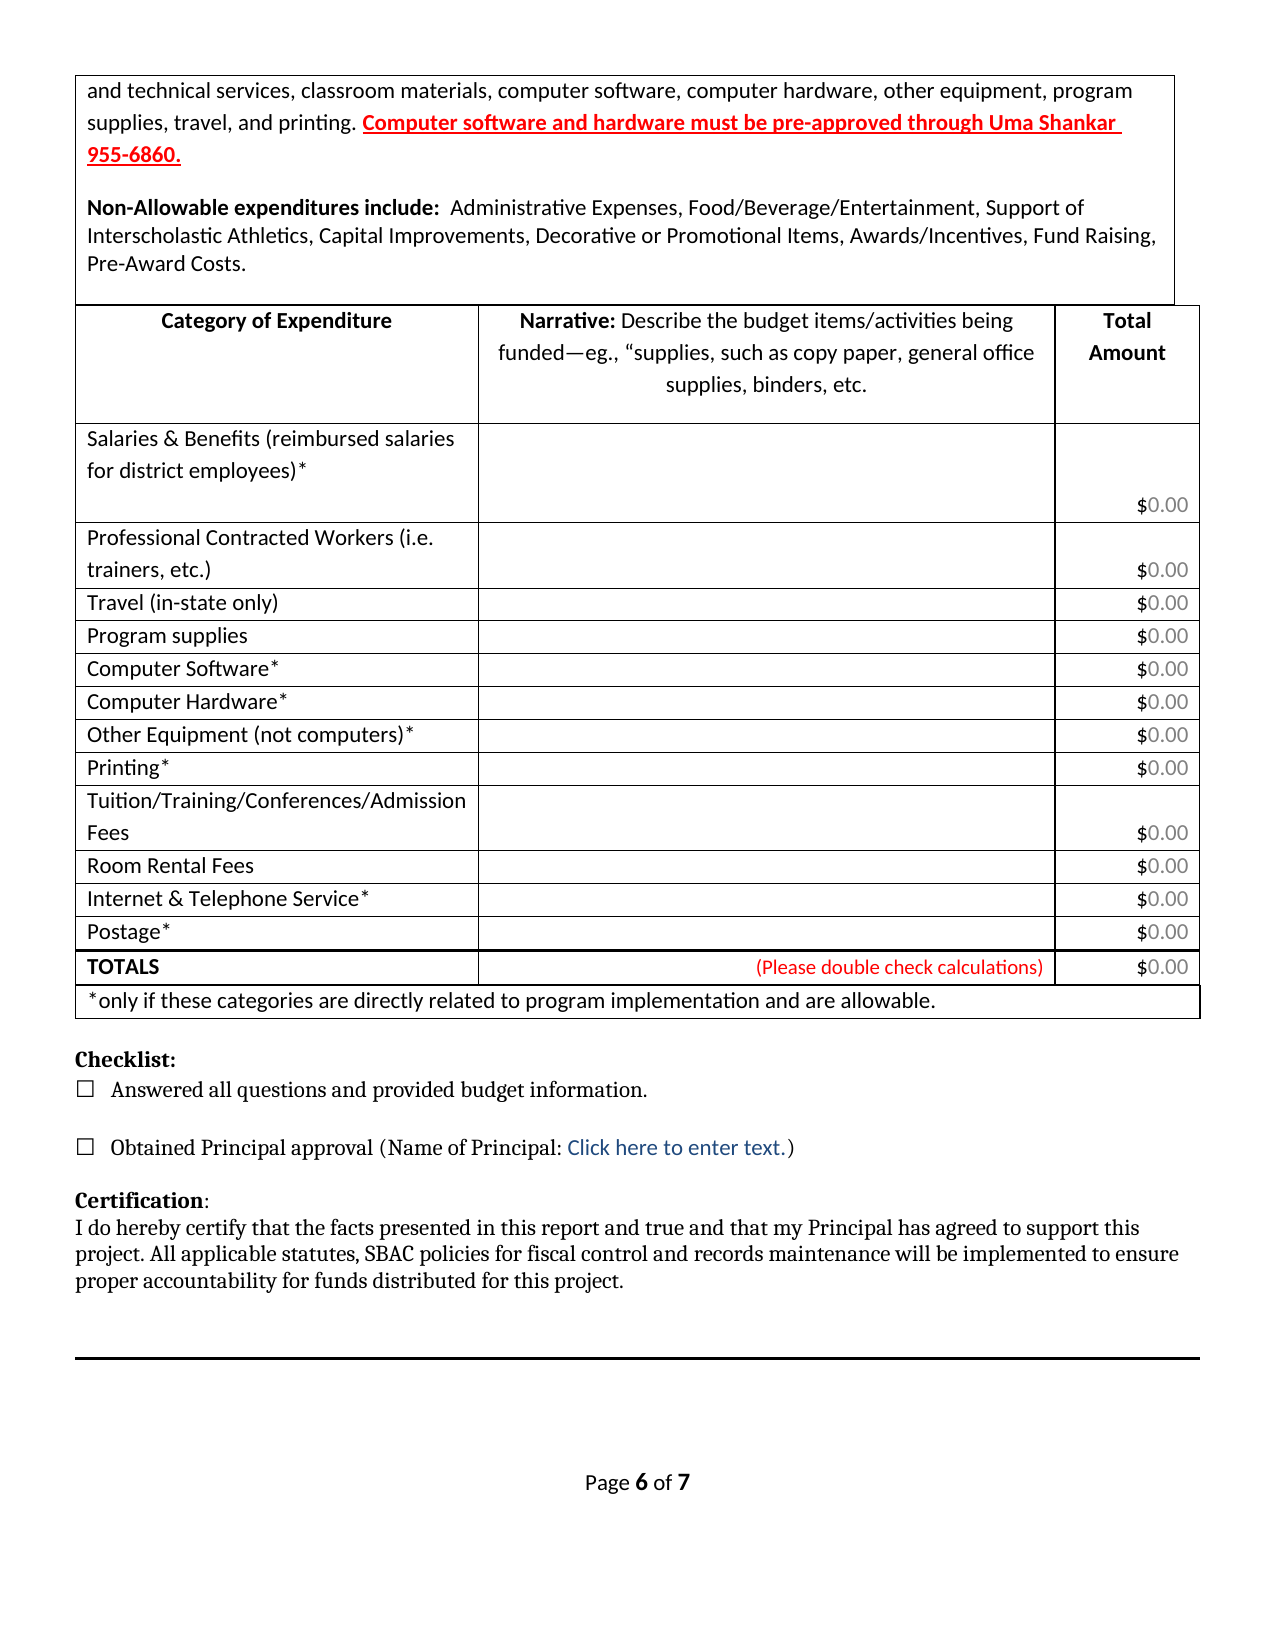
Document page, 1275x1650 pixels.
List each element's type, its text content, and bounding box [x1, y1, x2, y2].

text Checklist: [75, 1047, 1200, 1073]
table_cell $ [1056, 851, 1199, 883]
table_cell $ [1056, 720, 1199, 752]
table_header Category of Expenditure [76, 306, 478, 423]
table_cell Other Equipment (not computers)* [76, 720, 478, 752]
table_cell Computer Software* [76, 654, 478, 686]
table_cell $ [1056, 786, 1199, 850]
table_cell $ [1056, 753, 1199, 785]
table_cell Internet & Telephone Service* [76, 884, 478, 916]
table_cell Computer Hardware* [76, 687, 478, 719]
table_cell Salaries & Benefits (reimbursed salaries for district employees)* [76, 424, 478, 522]
table_cell $ [1056, 523, 1199, 587]
table_cell $ [1056, 424, 1199, 522]
table_header Narrative: Describe the budget items/activities being funded—eg., “supplies, such as copy paper, general office supplies, binders, etc. [479, 306, 1054, 423]
text Obtained Principal approval (Name of Principal: ) [75, 1131, 1200, 1162]
table_cell Postage* [76, 917, 478, 949]
table_cell $ [1056, 589, 1199, 620]
table_cell (Please double check calculations) [479, 952, 1054, 984]
table_cell $ [1056, 687, 1199, 719]
table_cell Professional Contracted Workers (i.e. trainers, etc.) [76, 523, 478, 587]
table_cell Tuition/Training/Conferences/Admission Fees [76, 786, 478, 850]
text Answered all questions and provided budget information. [75, 1073, 1200, 1104]
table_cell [76, 76, 1174, 304]
table_cell $ [1056, 952, 1199, 984]
table_cell Program supplies [76, 621, 478, 653]
text I do hereby certify that the facts presented in this report and true and that my Principal has agreed to support this project. All applicable statutes, SBAC policies for fiscal control and records maintenance will be implemented to ensure proper accountability for funds distributed for this project. [75, 1215, 1200, 1294]
table_cell TOTALS [76, 952, 478, 984]
table_cell $ [1056, 884, 1199, 916]
table_header Total Amount [1056, 306, 1199, 423]
table_cell Room Rental Fees [76, 851, 478, 883]
table_cell Printing* [76, 753, 478, 785]
table_cell $ [1056, 917, 1199, 949]
text Certification: [75, 1188, 1200, 1215]
table_cell Travel (in-state only) [76, 589, 478, 620]
table_header *only if these categories are directly related to program implementation and are allowable. [76, 986, 1199, 1018]
table_cell $ [1056, 654, 1199, 686]
table_cell $ [1056, 621, 1199, 653]
